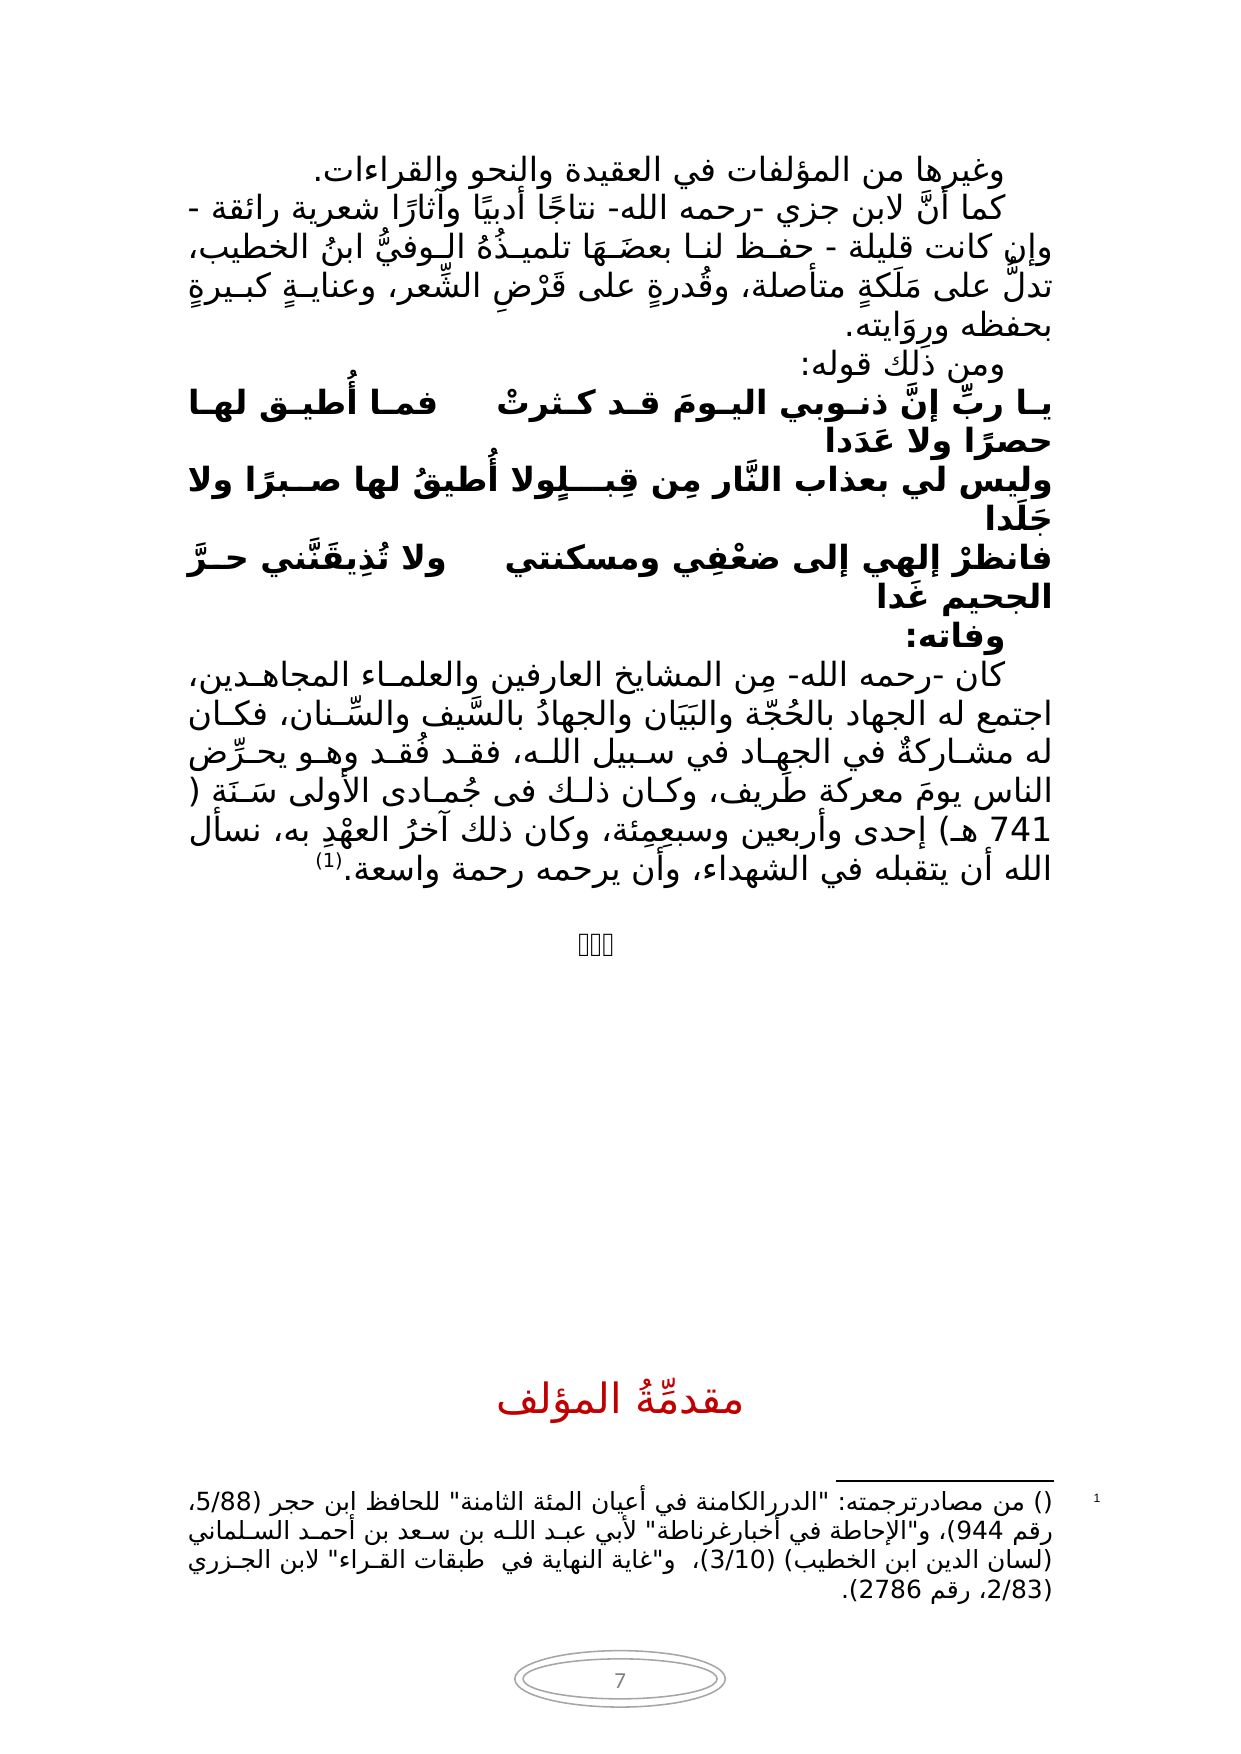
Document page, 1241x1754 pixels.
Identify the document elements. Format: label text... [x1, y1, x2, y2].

text يا ربِّ إنَّ ذنوبي اليومَ قد كثرتْ فما أُطيق لها حصرًا ولا عَدَدا [187, 383, 1053, 461]
text كان -رحمه الله- مِن المشايخ العارفين والعلماء المجاهدين، اجتمع له الجهاد بالحُجّة والبَيَان والجهادُ بالسَّيف والسِّنان، فكان له مشاركةٌ في الجهاد في سبيل الله، فقد فُقد وهو يحرِّض الناس يومَ معركة طَريف، وكان ذلك فى جُمادى الأولى سَنَة (741 هـ) إحدى وأربعين وسبعِمِئة، وكان ذلك آخرُ العهْدِ به، نسأل الله أن يتقبله في الشهداء، وأن يرحمه رحمة واسعة.() [187, 655, 1053, 888]
text ومن ذلك قوله: [187, 344, 1053, 383]
text فانظرْ إلهي إلى ضعْفِي ومسكنتي ولا تُذِيقَنَّني حرَّ الجحيم غَدا [187, 538, 1053, 616]
text مقدمِّةُ المؤلف [187, 1374, 1053, 1423]
text وغيرها من المؤلفات في العقيدة والنحو والقراءات. [187, 150, 1053, 189]
text كما أنَّ لابن جزي -رحمه الله- نتاجًا أدبيًا وآثارًا شعرية رائقة - وإن كانت قليلة - حفظ لنا بعضَهَا تلميذُهُ الوفيُّ ابنُ الخطيب، تدلُّ على مَلَكةٍ متأصلة، وقُدرةٍ على قَرْضِ الشِّعر، وعنايةٍ كبيرةٍ بحفظه ورِوَايته. [187, 189, 1053, 344]
text وفاته: [187, 616, 1053, 655]
text وليس لي بعذاب النَّار مِن قِبـــلٍولا أُطيقُ لها صبرًا ولا جَلَدا [187, 461, 1053, 538]
